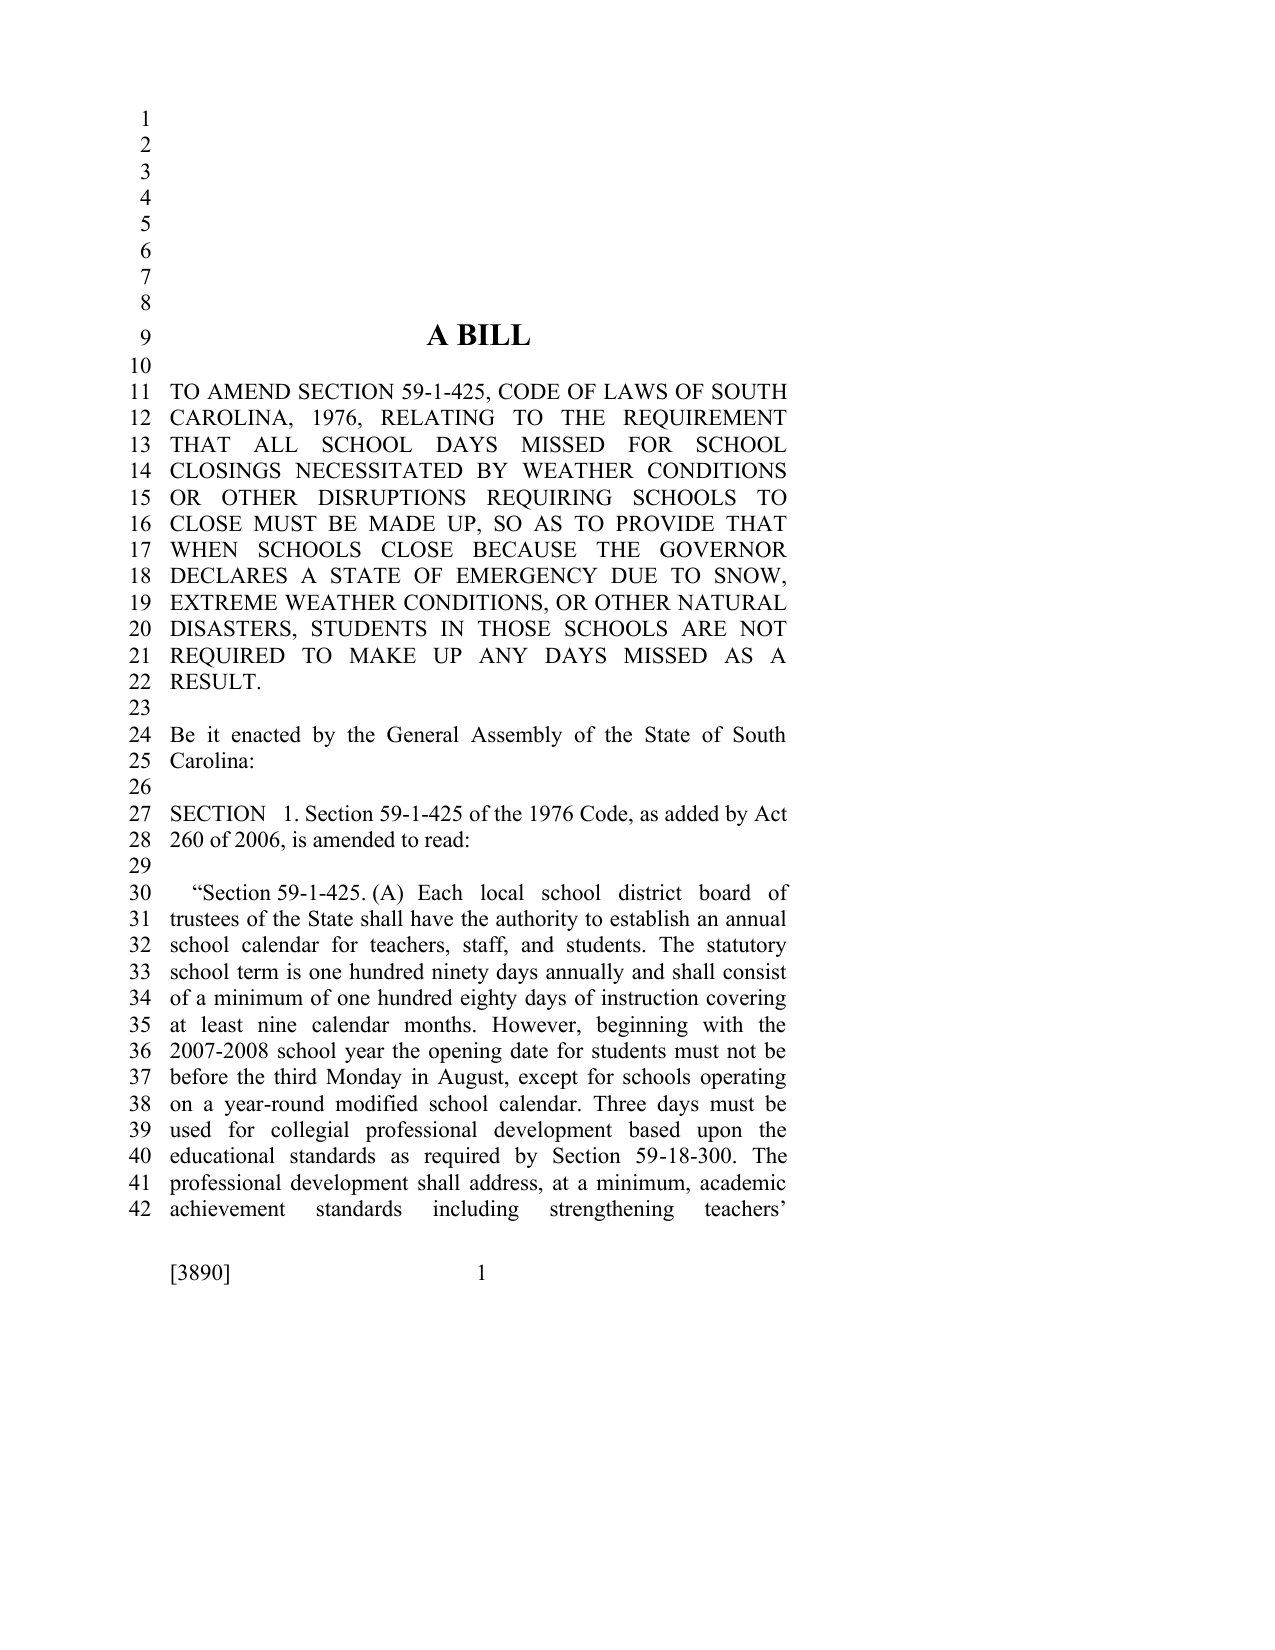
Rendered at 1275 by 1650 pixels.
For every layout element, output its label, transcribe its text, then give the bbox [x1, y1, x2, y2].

text A BILL [169, 316, 787, 352]
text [169, 879, 787, 1221]
text Be it enacted by the General Assembly of the State of South Carolina: [169, 721, 787, 773]
text TO AMEND SECTION 59-1-425, CODE OF LAWS OF SOUTH CAROLINA, 1976, RELATING TO THE REQUIREMENT THAT ALL SCHOOL DAYS MISSED FOR SCHOOL CLOSINGS NECESSITATED BY WEATHER CONDITIONS OR OTHER DISRUPTIONS REQUIRING SCHOOLS TO CLOSE MUST BE MADE UP, SO AS TO PROVIDE THAT WHEN SCHOOLS CLOSE BECAUSE THE GOVERNOR DECLARES A STATE OF EMERGENCY DUE TO SNOW, EXTREME WEATHER CONDITIONS, OR OTHER NATURAL DISASTERS, STUDENTS IN THOSE SCHOOLS ARE NOT REQUIRED TO MAKE UP ANY DAYS MISSED AS A RESULT. [169, 378, 787, 694]
text SECTION 1. Section 59-1-425 of the 1976 Code, as added by Act 260 of 2006, is amended to read: [169, 800, 787, 852]
